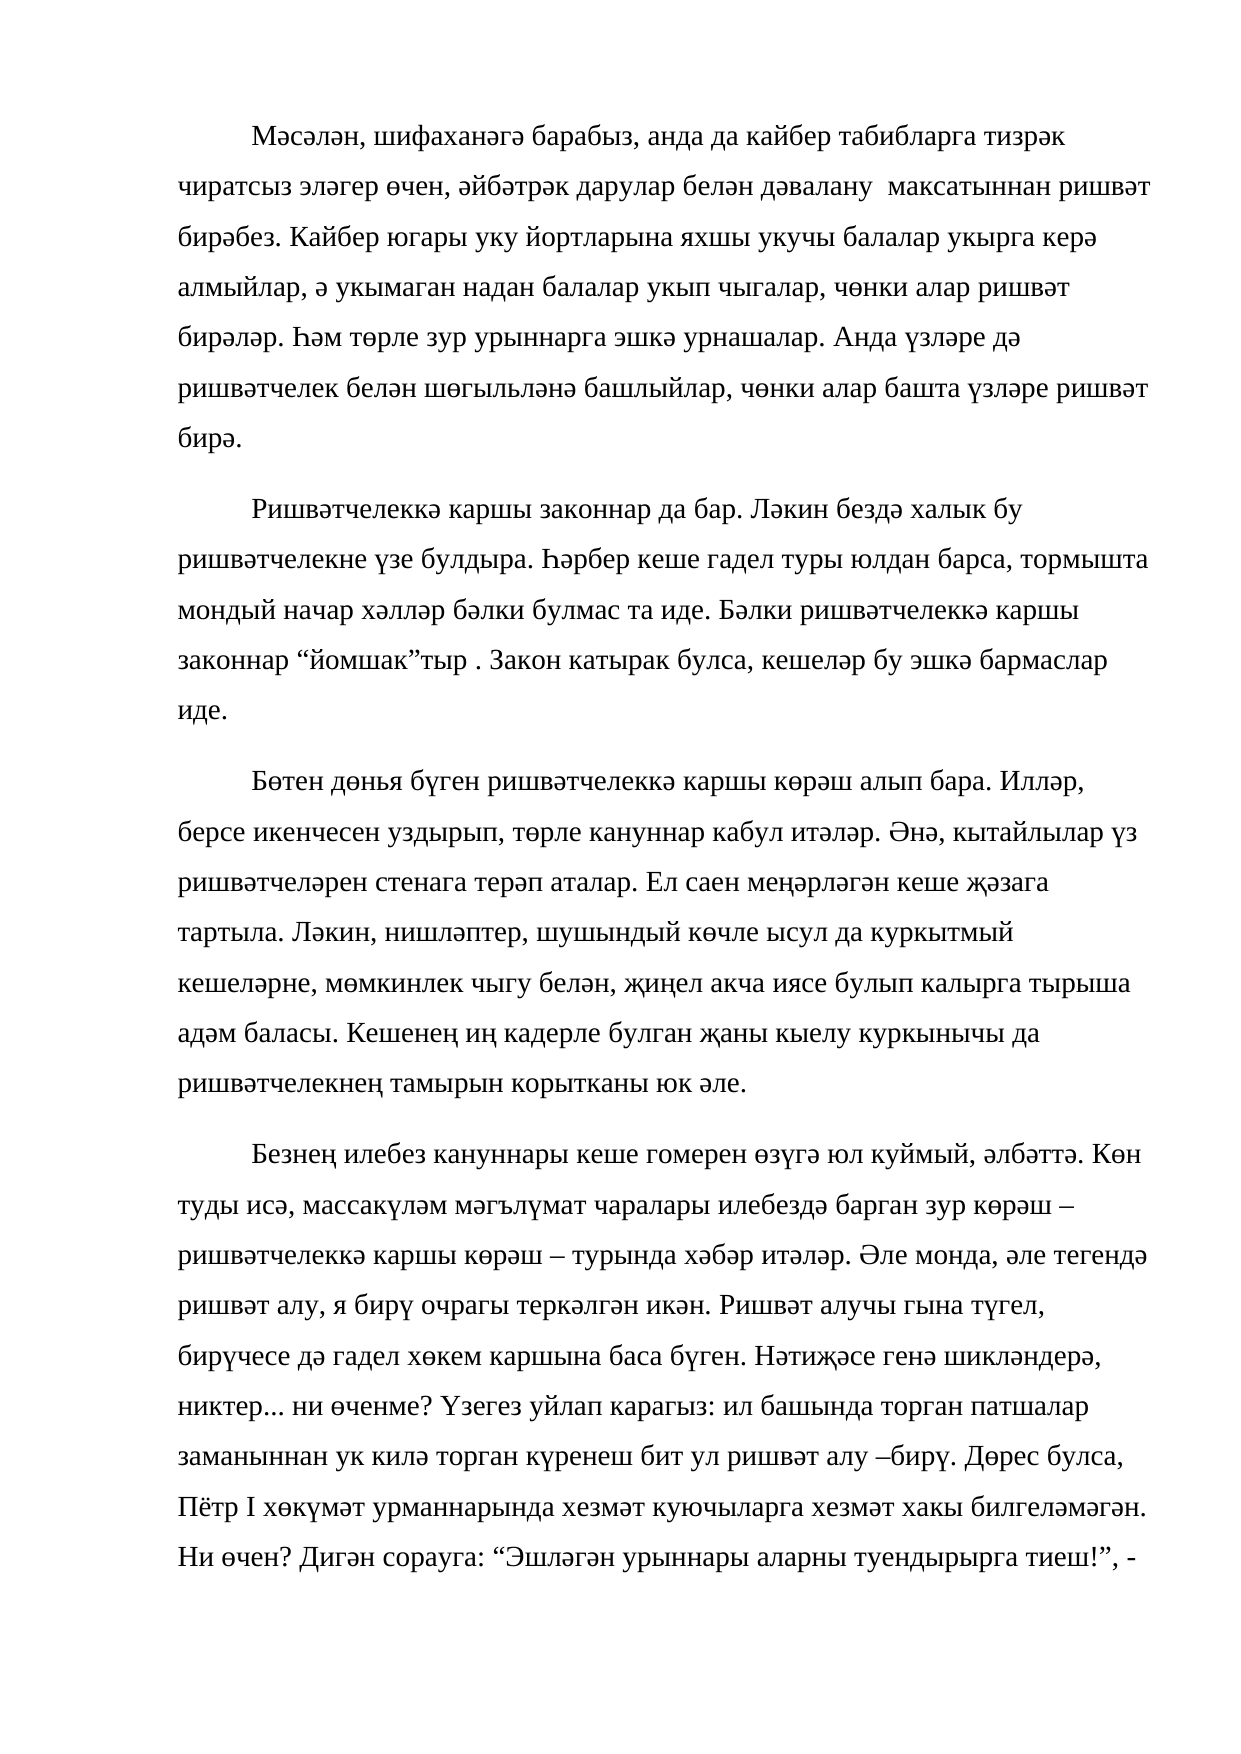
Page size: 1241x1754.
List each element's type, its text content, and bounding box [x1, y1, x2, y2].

text Мәсәлән, шифаханәгә барабыз, анда да кайбер табибларга тизрәк чиратсыз эләгер өчен, әйбәтрәк дарулар белән дәвалану максатыннан ришвәт бирәбез. Кайбер югары уку йортларына яхшы укучы балалар укырга керә алмыйлар, ә укымаган надан балалар укып чыгалар, чөнки алар ришвәт бирәләр. Һәм төрле зур урыннарга эшкә урнашалар. Анда үзләре дә ришвәтчелек белән шөгыльләнә башлыйлар, чөнки алар башта үзләре ришвәт бирә. [177, 118, 1152, 453]
text Ришвәтчелеккә каршы законнар да бар. Ләкин бездә халык бу ришвәтчелекне үзе булдыра. Һәрбер кеше гадел туры юлдан барса, тормышта мондый начар хәлләр бәлки булмас та иде. Бәлки ришвәтчелеккә каршы законнар “йомшак”тыр . Закон катырак булса, кешеләр бу эшкә бармаслар иде. [177, 491, 1152, 726]
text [177, 1137, 1152, 1573]
text Бөтен дөнья бүген ришвәтчелеккә каршы көрәш алып бара. Илләр, берсе икенчесен уздырып, төрле кануннар кабул итәләр. Әнә, кытайлылар үз ришвәтчеләрен стенага терәп аталар. Ел саен меңәрләгән кеше җәзага тартыла. Ләкин, нишләптер, шушындый көчле ысул да куркытмый кешеләрне, мөмкинлек чыгу белән, җиңел акча иясе булып калырга тырыша адәм баласы. Кешенең иң кадерле булган җаны кыелу куркынычы да ришвәтчелекнең тамырын корытканы юк әле. [177, 763, 1152, 1099]
